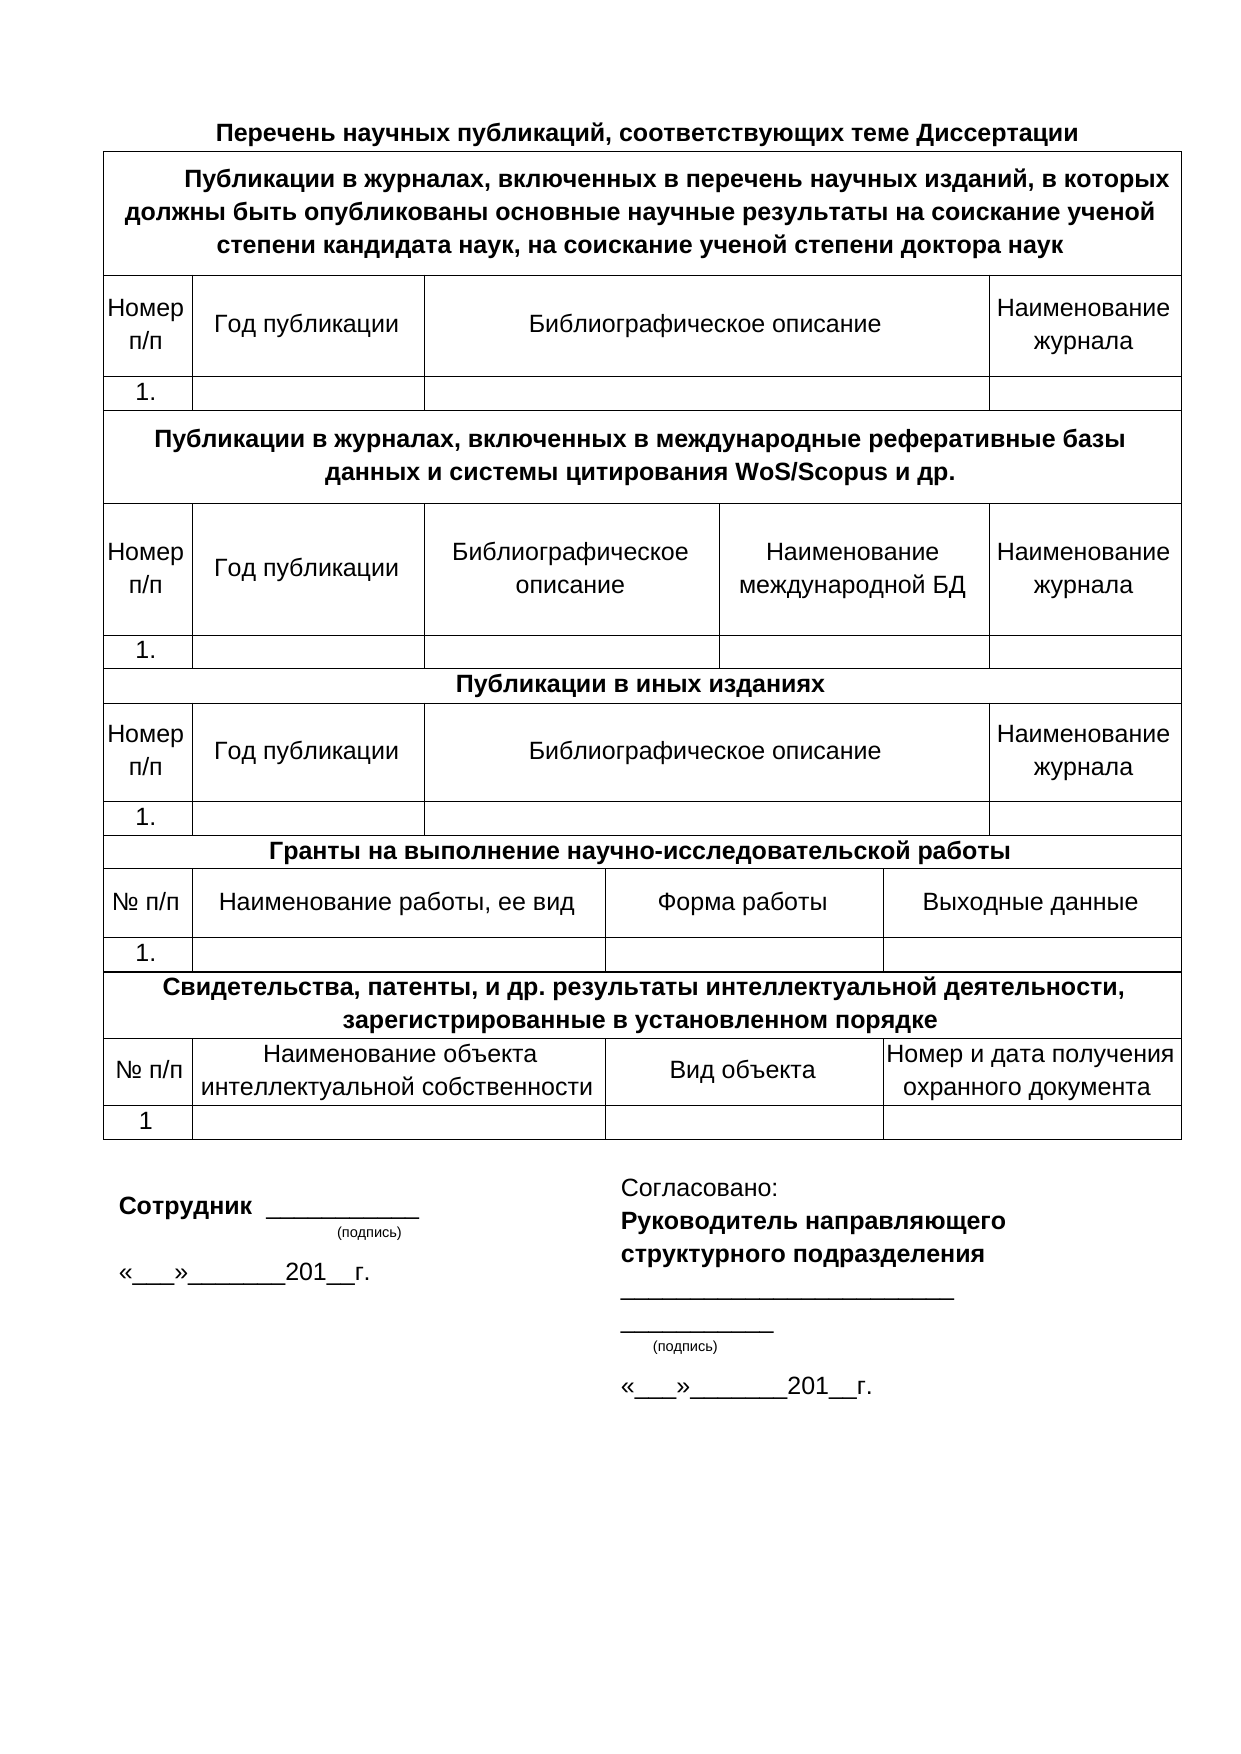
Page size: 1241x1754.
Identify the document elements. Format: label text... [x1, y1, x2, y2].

table_cell [884, 1106, 1181, 1139]
table_cell Номер п/п [104, 276, 192, 376]
table_cell [990, 802, 1181, 834]
table_cell [425, 802, 989, 834]
table_cell Наименование журнала [990, 276, 1181, 376]
table_cell [193, 938, 605, 971]
table_cell 1. [104, 377, 192, 409]
table_cell Библиографическое описание [425, 276, 989, 376]
table_cell Сотрудник ___________ (подпись) «___»_______201__г. [118, 1140, 620, 1403]
table_cell Форма работы [606, 869, 883, 937]
table_cell [193, 802, 424, 834]
table_cell Наименование работы, ее вид [193, 869, 605, 937]
table_cell Выходные данные [884, 869, 1181, 937]
table_cell Наименование объекта интеллектуальной собственности [193, 1039, 605, 1105]
table_cell Год публикации [193, 704, 424, 801]
table_cell 1 [104, 1106, 192, 1139]
table_cell [884, 938, 1181, 971]
table_cell [606, 1106, 883, 1139]
table_cell Номер п/п [104, 704, 192, 801]
table_cell № п/п [104, 1039, 192, 1105]
table_cell Вид объекта [606, 1039, 883, 1105]
table_cell Год публикации [193, 504, 424, 634]
table_cell 1. [104, 938, 192, 971]
table_cell [193, 377, 424, 409]
text Перечень научных публикаций, соответствующих теме Диссертации [118, 118, 1177, 147]
table_cell Библиографическое описание [425, 704, 989, 801]
table_cell Наименование международной БД [720, 504, 989, 634]
table_cell Публикации в иных изданиях [104, 669, 1181, 702]
table_cell [193, 636, 424, 668]
table_cell Публикации в журналах, включенных в международные реферативные базы данных и системы цитирования WoS/Scopus и др. [104, 411, 1181, 503]
table_cell Гранты на выполнение научно-исследовательской работы [104, 836, 1181, 868]
table_cell [606, 938, 883, 971]
table_cell [425, 636, 719, 668]
table_cell [720, 636, 989, 668]
table_cell Номер и дата получения охранного документа [884, 1039, 1181, 1105]
table_cell Год публикации [193, 276, 424, 376]
table_cell Согласовано: Руководитель направляющего структурного подразделения ________________________ ___________ (подпись) «___»_______201__г. [620, 1140, 1175, 1403]
table_cell [990, 377, 1181, 409]
table_cell [193, 1106, 605, 1139]
table_cell 1. [104, 802, 192, 834]
table_cell 1. [104, 636, 192, 668]
table_cell Номер п/п [104, 504, 192, 634]
table_cell [990, 636, 1181, 668]
table_cell Наименование журнала [990, 504, 1181, 634]
table_header Публикации в журналах, включенных в перечень научных изданий, в которых должны быть опубликованы основные научные результаты на соискание ученой степени кандидата наук, на соискание ученой степени доктора наук [104, 152, 1181, 274]
table_cell Наименование журнала [990, 704, 1181, 801]
table_cell Свидетельства, патенты, и др. результаты интеллектуальной деятельности, зарегистрированные в установленном порядке [104, 973, 1181, 1038]
table_cell Библиографическое описание [425, 504, 719, 634]
table_cell [425, 377, 989, 409]
table_cell № п/п [104, 869, 192, 937]
